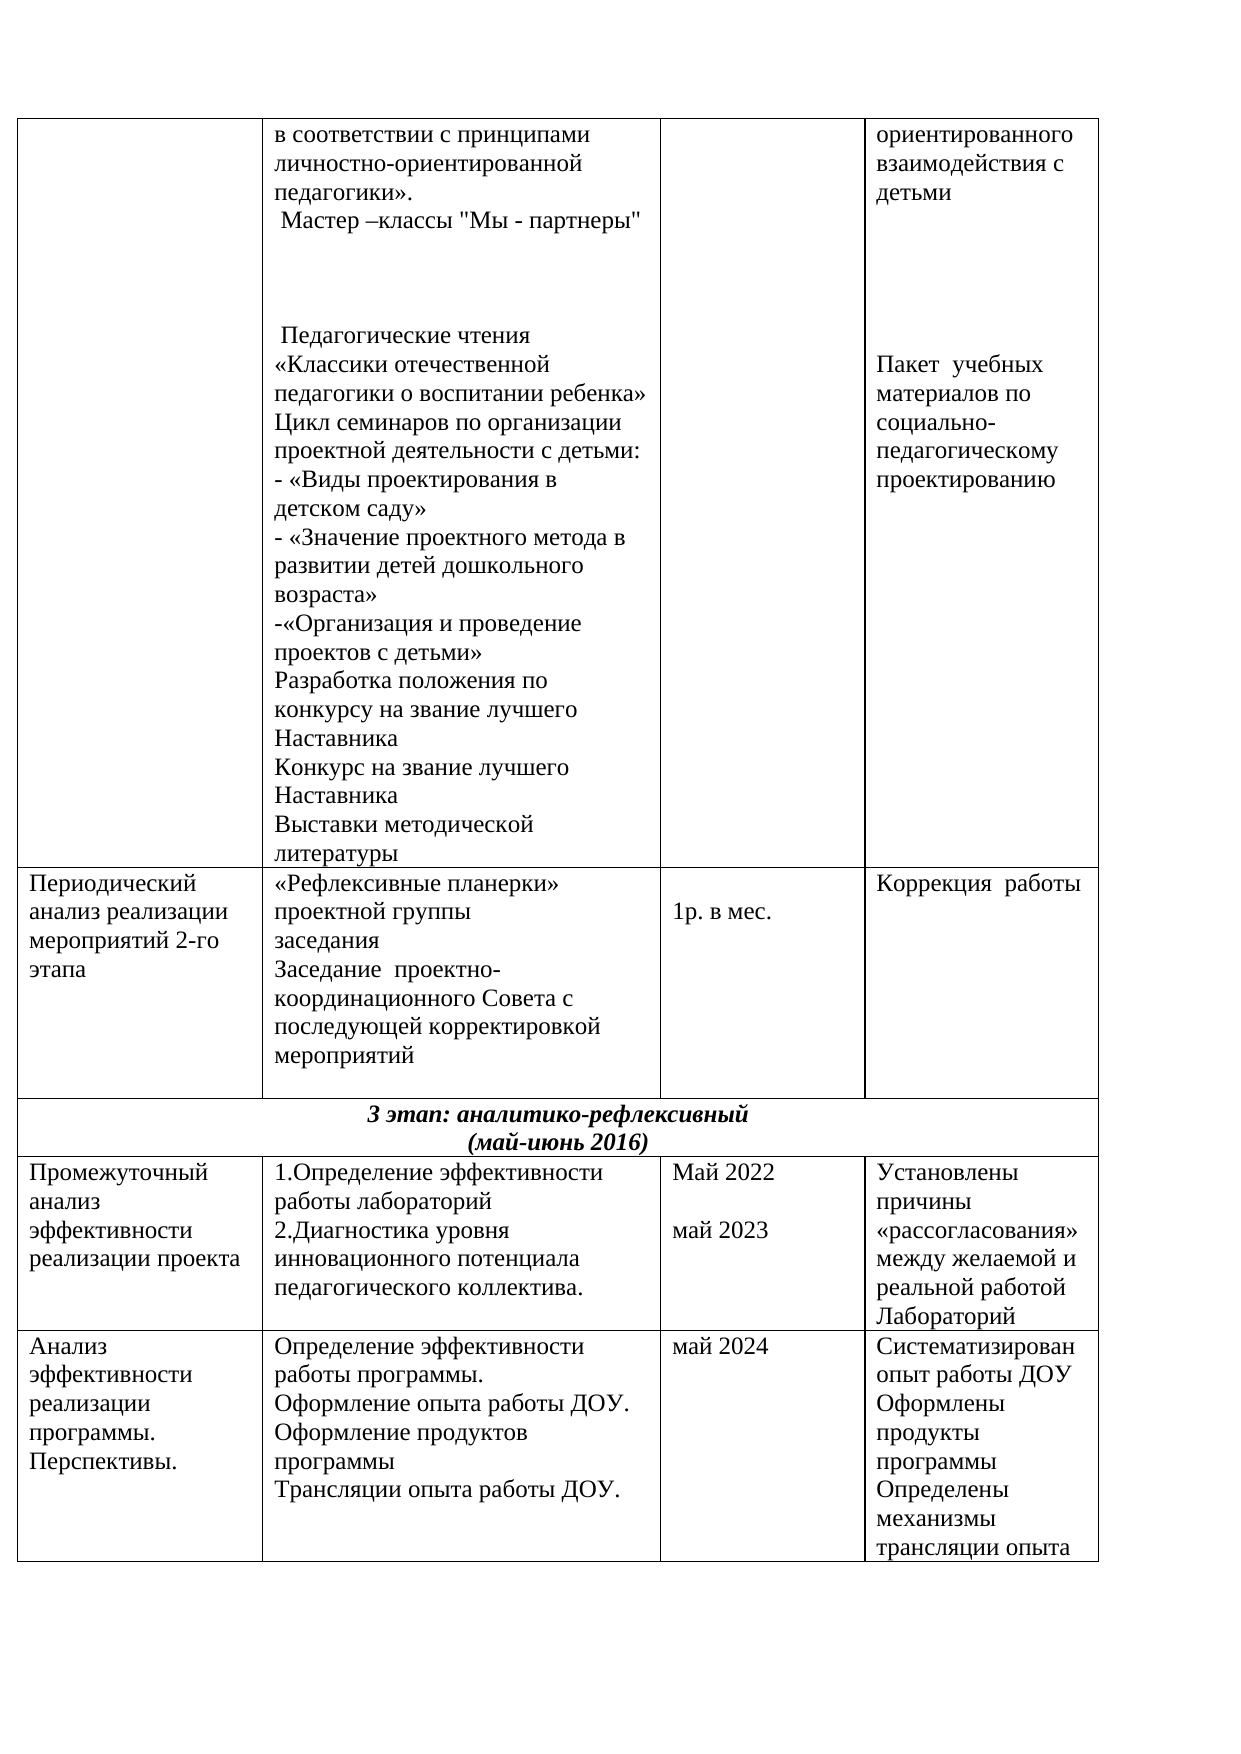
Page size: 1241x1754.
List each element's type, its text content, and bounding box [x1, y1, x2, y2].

table_cell Анализ эффективности реализации программы. Перспективы. [18, 1331, 262, 1561]
table_cell Определение эффективности работы программы. Оформление опыта работы ДОУ. Оформление продуктов программы Трансляции опыта работы ДОУ. [263, 1331, 660, 1561]
table_cell Систематизирован опыт работы ДОУ Оформлены продукты программы Определены механизмы трансляции опыта [866, 1331, 1098, 1561]
table_cell Коррекция работы [866, 868, 1098, 1098]
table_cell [263, 119, 660, 867]
table_cell Периодический анализ реализации мероприятий 2-го этапа [18, 868, 262, 1098]
table_cell 1р. в мес. [661, 868, 864, 1098]
table_cell Установлены причины «рассогласования» между желаемой и реальной работой Лабораторий [866, 1157, 1098, 1330]
table_cell 3 этап: аналитико-рефлексивный (май-июнь 2016) [18, 1099, 1098, 1156]
table_cell «Рефлексивные планерки» проектной группы заседания Заседание проектно-координационного Совета с последующей корректировкой мероприятий [263, 868, 660, 1098]
table_cell 1.Определение эффективности работы лабораторий 2.Диагностика уровня инновационного потенциала педагогического коллектива. [263, 1157, 660, 1330]
table_cell Промежуточный анализ эффективности реализации проекта [18, 1157, 262, 1330]
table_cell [661, 119, 864, 867]
table_cell Май 2022 май 2023 [661, 1157, 864, 1330]
table_cell май 2024 [661, 1331, 864, 1561]
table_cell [866, 119, 1098, 867]
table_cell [18, 119, 262, 867]
